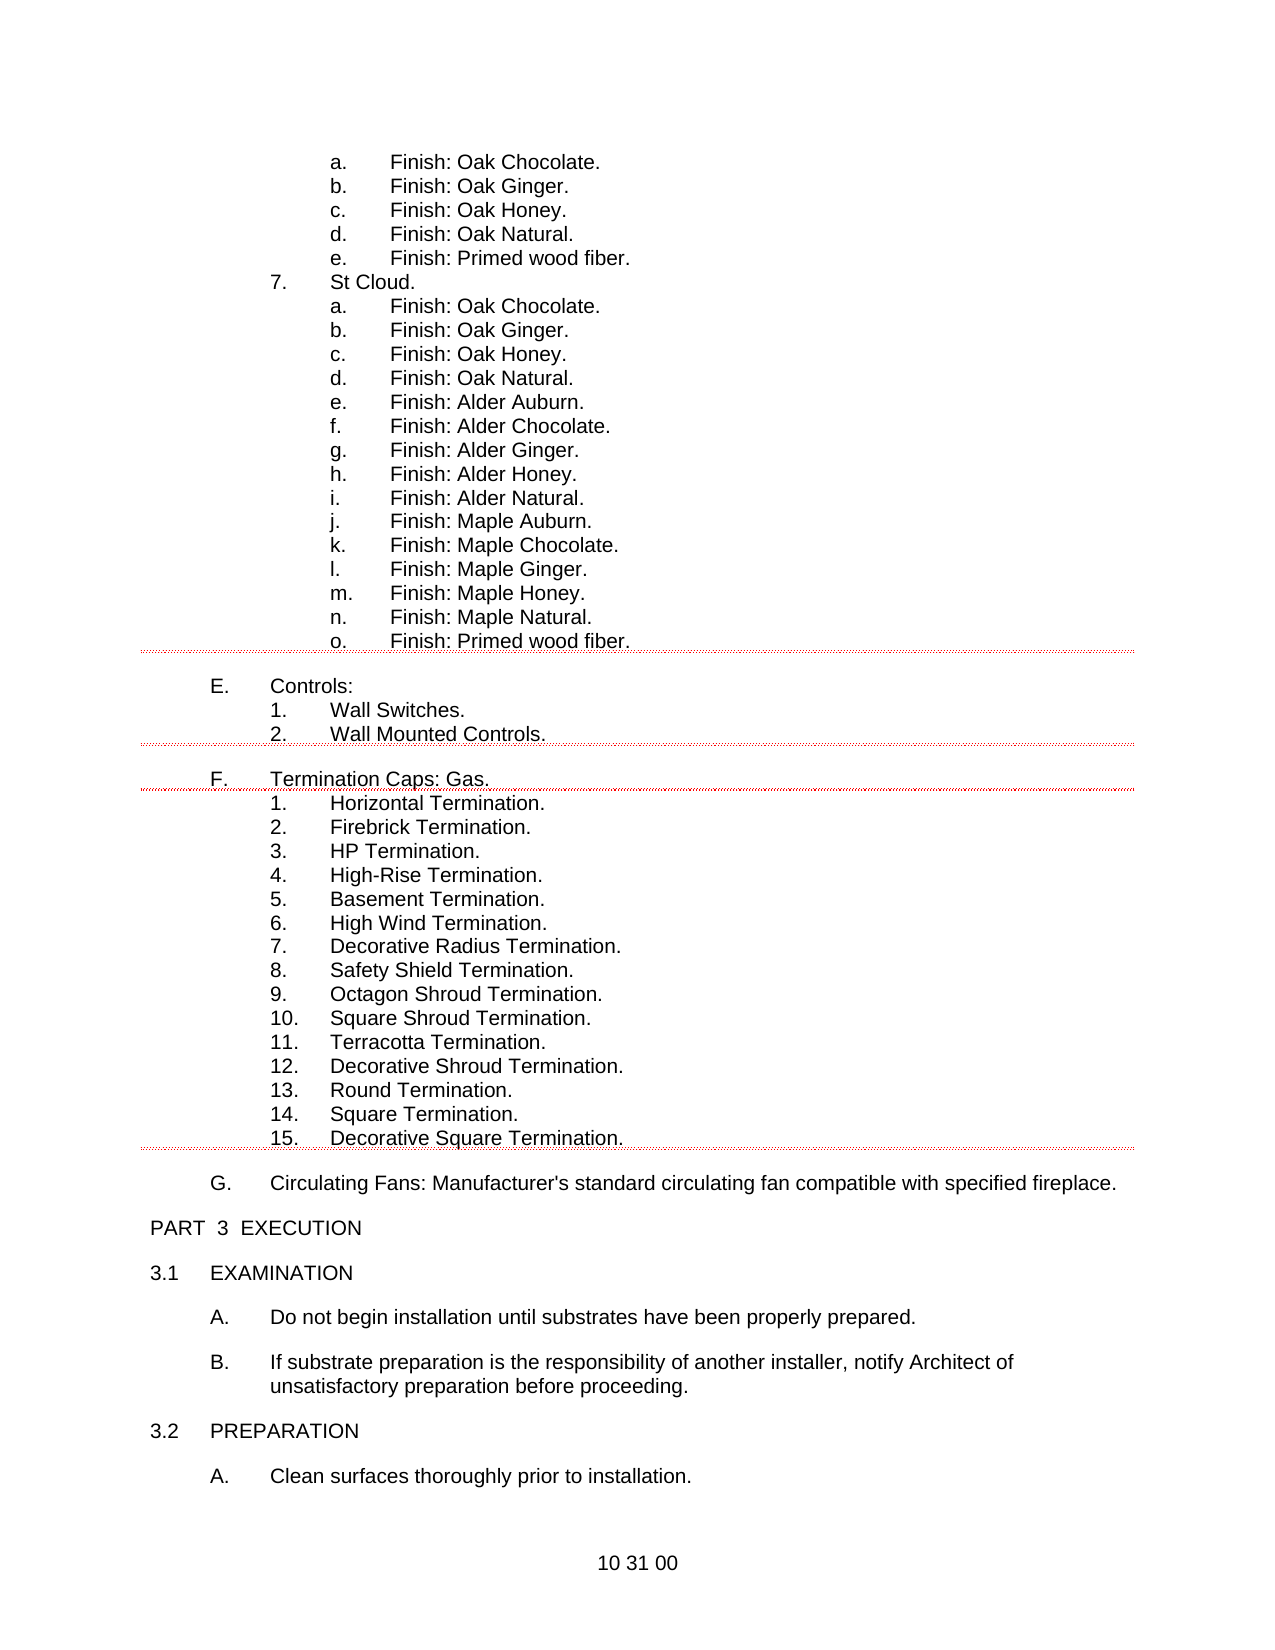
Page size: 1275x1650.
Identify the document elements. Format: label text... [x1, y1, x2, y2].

text PREPARATION [150, 1419, 1125, 1443]
text Finish: Oak Chocolate. [330, 294, 1125, 318]
text Wall Mounted Controls. [270, 722, 1125, 746]
text St Cloud. [270, 270, 1125, 294]
text Finish: Alder Natural. [330, 485, 1125, 509]
text Finish: Primed wood fiber. [330, 629, 1125, 653]
text Finish: Maple Natural. [330, 605, 1125, 629]
text Wall Switches. [270, 698, 1125, 722]
text Finish: Primed wood fiber. [330, 246, 1125, 270]
text HP Termination. [270, 838, 1125, 862]
text Square Termination. [270, 1102, 1125, 1126]
text Finish: Oak Natural. [330, 366, 1125, 389]
text Safety Shield Termination. [270, 958, 1125, 982]
text Basement Termination. [270, 886, 1125, 910]
text Finish: Alder Chocolate. [330, 413, 1125, 437]
text Octagon Shroud Termination. [270, 982, 1125, 1006]
text Round Termination. [270, 1078, 1125, 1102]
text Decorative Square Termination. [270, 1126, 1125, 1150]
text Finish: Oak Honey. [330, 198, 1125, 222]
text Finish: Oak Honey. [330, 342, 1125, 366]
text Circulating Fans: Manufacturer's standard circulating fan compatible with specified fireplace. [210, 1171, 1125, 1195]
text Do not begin installation until substrates have been properly prepared. [210, 1305, 1125, 1329]
text Finish: Maple Chocolate. [330, 533, 1125, 557]
text Finish: Maple Ginger. [330, 557, 1125, 581]
text Finish: Oak Natural. [330, 222, 1125, 246]
text Clean surfaces thoroughly prior to installation. [210, 1463, 1125, 1487]
text Finish: Oak Chocolate. [330, 150, 1125, 174]
text Decorative Radius Termination. [270, 934, 1125, 958]
text Finish: Maple Honey. [330, 581, 1125, 605]
text Finish: Maple Auburn. [330, 509, 1125, 533]
text Termination Caps: Gas. [210, 767, 1125, 791]
text Finish: Alder Ginger. [330, 437, 1125, 461]
text Decorative Shroud Termination. [270, 1054, 1125, 1078]
text Finish: Oak Ginger. [330, 174, 1125, 198]
list EXECUTION [150, 1216, 1125, 1239]
text Controls: [210, 674, 1125, 698]
text Horizontal Termination. [270, 791, 1125, 814]
text Finish: Alder Auburn. [330, 389, 1125, 413]
text EXAMINATION [150, 1260, 1125, 1284]
text High Wind Termination. [270, 910, 1125, 934]
text If substrate preparation is the responsibility of another installer, notify Architect of unsatisfactory preparation before proceeding. [210, 1350, 1125, 1398]
text Square Shroud Termination. [270, 1006, 1125, 1030]
text High-Rise Termination. [270, 862, 1125, 886]
text Finish: Oak Ginger. [330, 318, 1125, 342]
text Finish: Alder Honey. [330, 461, 1125, 485]
text Terracotta Termination. [270, 1030, 1125, 1054]
text Firebrick Termination. [270, 814, 1125, 838]
